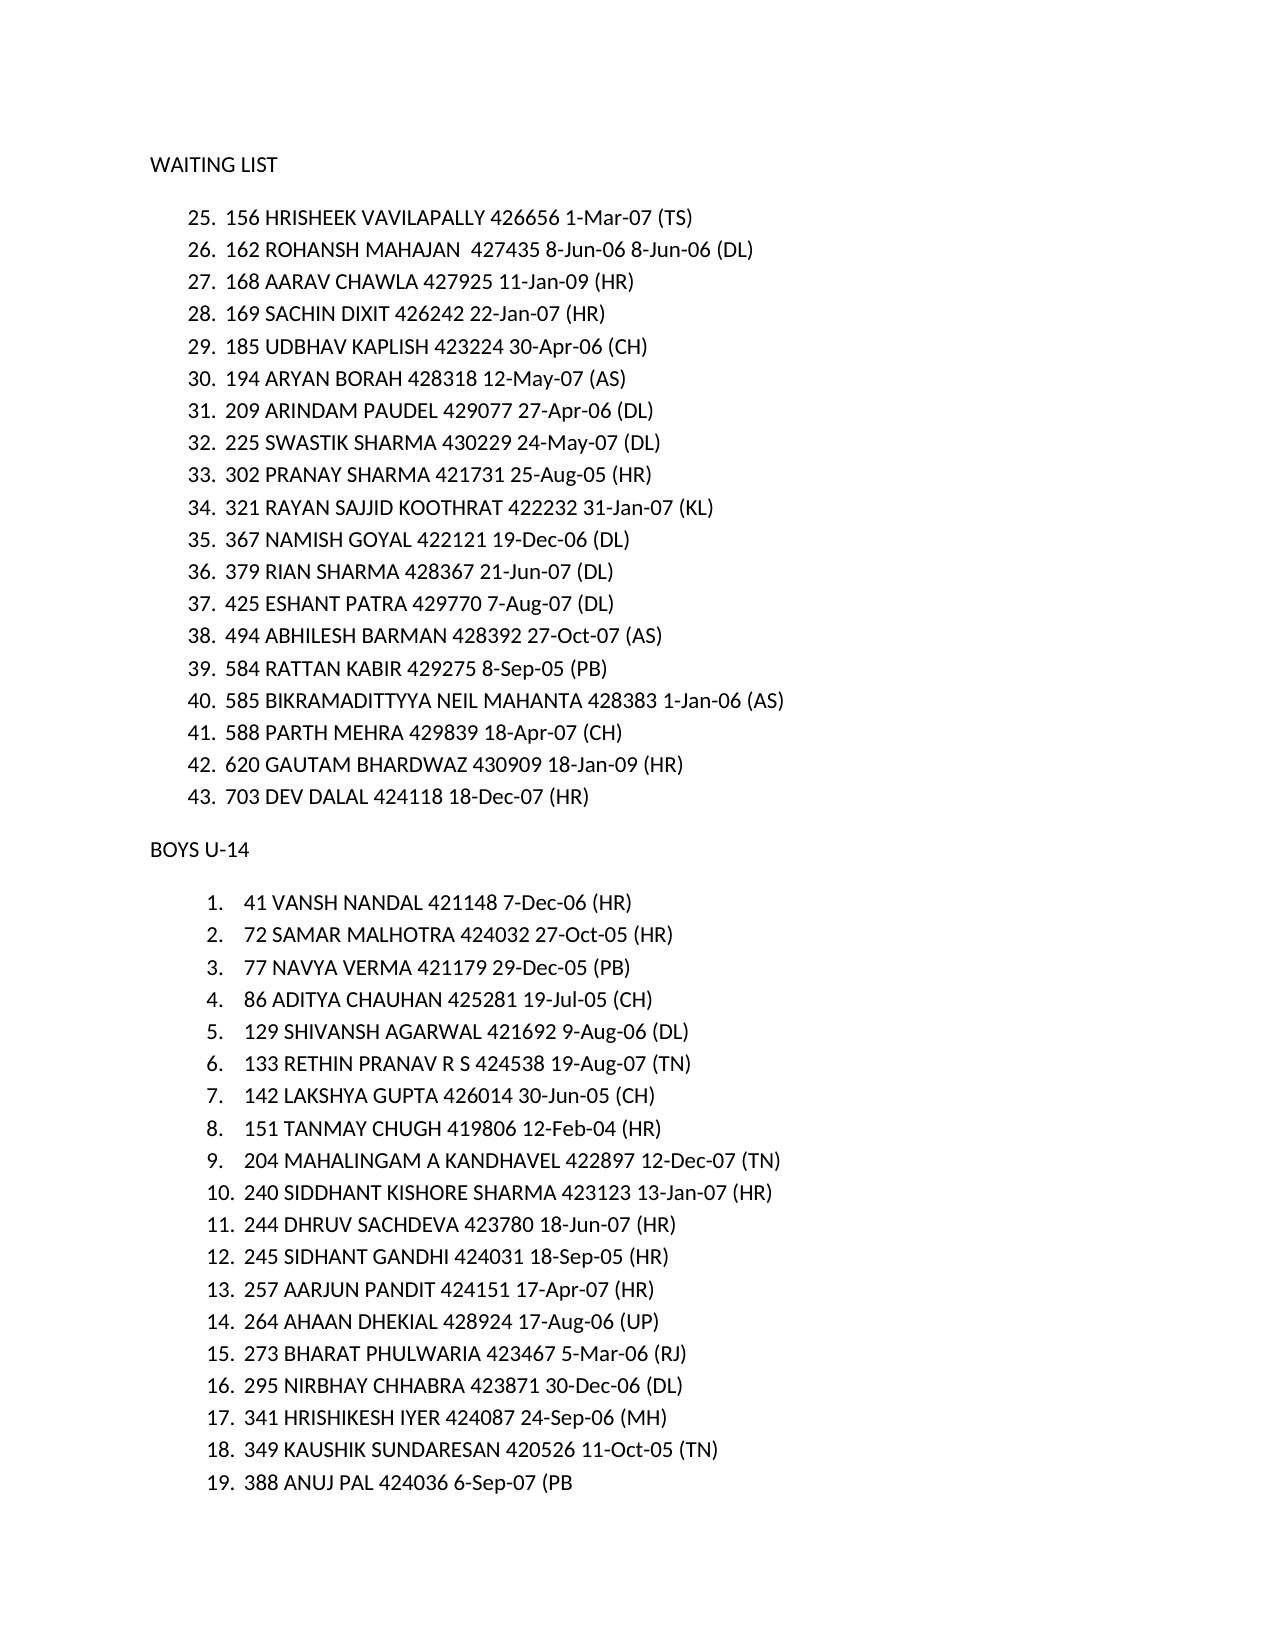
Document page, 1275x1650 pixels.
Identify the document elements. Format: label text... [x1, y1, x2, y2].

list 209 ARINDAM PAUDEL 429077 27-Apr-06 (DL) [187, 396, 1125, 424]
list 264 AHAAN DHEKIAL 428924 17-Aug-06 (UP) [206, 1307, 1125, 1335]
list 77 NAVYA VERMA 421179 29-Dec-05 (PB) [206, 953, 1125, 981]
list 257 AARJUN PANDIT 424151 17-Apr-07 (HR) [206, 1275, 1125, 1303]
list 425 ESHANT PATRA 429770 7-Aug-07 (DL) [187, 589, 1125, 617]
list 168 AARAV CHAWLA 427925 11-Jan-09 (HR) [187, 267, 1125, 295]
list 244 DHRUV SACHDEVA 423780 18-Jun-07 (HR) [206, 1210, 1125, 1238]
list 494 ABHILESH BARMAN 428392 27-Oct-07 (AS) [187, 621, 1125, 649]
list 295 NIRBHAY CHHABRA 423871 30-Dec-06 (DL) [206, 1371, 1125, 1399]
list 588 PARTH MEHRA 429839 18-Apr-07 (CH) [187, 718, 1125, 746]
list 185 UDBHAV KAPLISH 423224 30-Apr-06 (CH) [187, 332, 1125, 360]
list 321 RAYAN SAJJID KOOTHRAT 422232 31-Jan-07 (KL) [187, 493, 1125, 521]
list 388 ANUJ PAL 424036 6-Sep-07 (PB [206, 1468, 1125, 1496]
list 156 HRISHEEK VAVILAPALLY 426656 1-Mar-07 (TS) [187, 203, 1125, 231]
list 273 BHARAT PHULWARIA 423467 5-Mar-06 (RJ) [206, 1339, 1125, 1367]
list 367 NAMISH GOYAL 422121 19-Dec-06 (DL) [187, 525, 1125, 553]
list 194 ARYAN BORAH 428318 12-May-07 (AS) [187, 364, 1125, 392]
list 41 VANSH NANDAL 421148 7-Dec-06 (HR) [206, 888, 1125, 916]
list 129 SHIVANSH AGARWAL 421692 9-Aug-06 (DL) [206, 1017, 1125, 1045]
list 703 DEV DALAL 424118 18-Dec-07 (HR) [187, 782, 1125, 810]
list 142 LAKSHYA GUPTA 426014 30-Jun-05 (CH) [206, 1082, 1125, 1109]
list 585 BIKRAMADITTYYA NEIL MAHANTA 428383 1-Jan-06 (AS) [187, 686, 1125, 714]
text WAITING LIST [150, 150, 1125, 178]
list 584 RATTAN KABIR 429275 8-Sep-05 (PB) [187, 654, 1125, 682]
list 341 HRISHIKESH IYER 424087 24-Sep-06 (MH) [206, 1403, 1125, 1431]
list 169 SACHIN DIXIT 426242 22-Jan-07 (HR) [187, 299, 1125, 328]
list 151 TANMAY CHUGH 419806 12-Feb-04 (HR) [206, 1114, 1125, 1142]
list 245 SIDHANT GANDHI 424031 18-Sep-05 (HR) [206, 1242, 1125, 1271]
list 225 SWASTIK SHARMA 430229 24-May-07 (DL) [187, 428, 1125, 456]
list 162 ROHANSH MAHAJAN 427435 8-Jun-06 8-Jun-06 (DL) [187, 235, 1125, 263]
list 240 SIDDHANT KISHORE SHARMA 423123 13-Jan-07 (HR) [206, 1178, 1125, 1206]
list 204 MAHALINGAM A KANDHAVEL 422897 12-Dec-07 (TN) [206, 1146, 1125, 1174]
list 379 RIAN SHARMA 428367 21-Jun-07 (DL) [187, 557, 1125, 585]
list 133 RETHIN PRANAV R S 424538 19-Aug-07 (TN) [206, 1049, 1125, 1077]
list 72 SAMAR MALHOTRA 424032 27-Oct-05 (HR) [206, 921, 1125, 949]
list 302 PRANAY SHARMA 421731 25-Aug-05 (HR) [187, 461, 1125, 488]
list 620 GAUTAM BHARDWAZ 430909 18-Jan-09 (HR) [187, 750, 1125, 778]
list 86 ADITYA CHAUHAN 425281 19-Jul-05 (CH) [206, 985, 1125, 1013]
list 349 KAUSHIK SUNDARESAN 420526 11-Oct-05 (TN) [206, 1436, 1125, 1464]
text BOYS U-14 [150, 835, 1125, 863]
